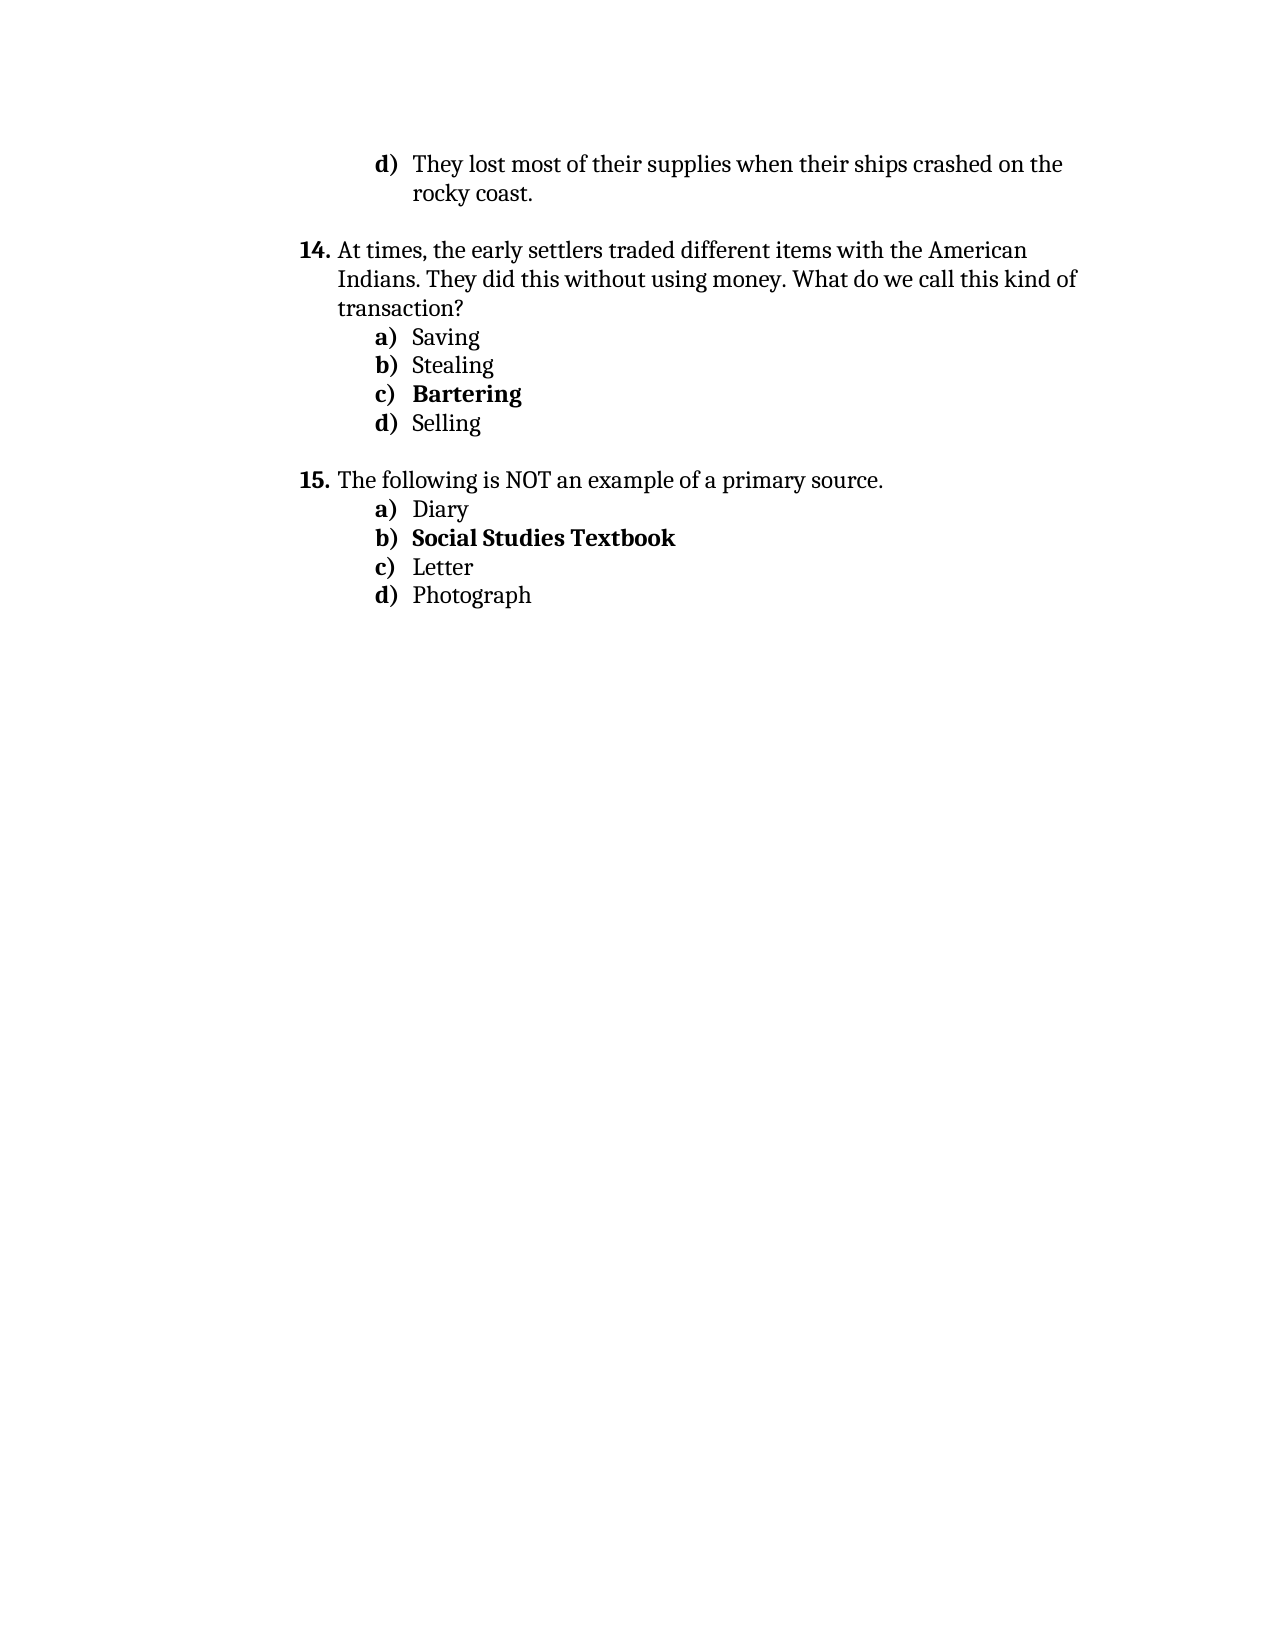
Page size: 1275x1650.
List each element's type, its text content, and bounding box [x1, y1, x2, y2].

list Bartering [375, 380, 1087, 409]
list The following is NOT an example of a primary source. [300, 466, 1087, 495]
list Saving [375, 322, 1087, 351]
list Social Studies Textbook [375, 524, 1087, 552]
list Photograph [375, 581, 1087, 610]
list Stealing [375, 351, 1087, 380]
list Selling [375, 409, 1087, 437]
list They lost most of their supplies when their ships crashed on the rocky coast. [375, 150, 1087, 207]
list Letter [375, 552, 1087, 581]
list Diary [375, 495, 1087, 524]
list At times, the early settlers traded different items with the American Indians. They did this without using money. What do we call this kind of transaction? [300, 236, 1087, 322]
